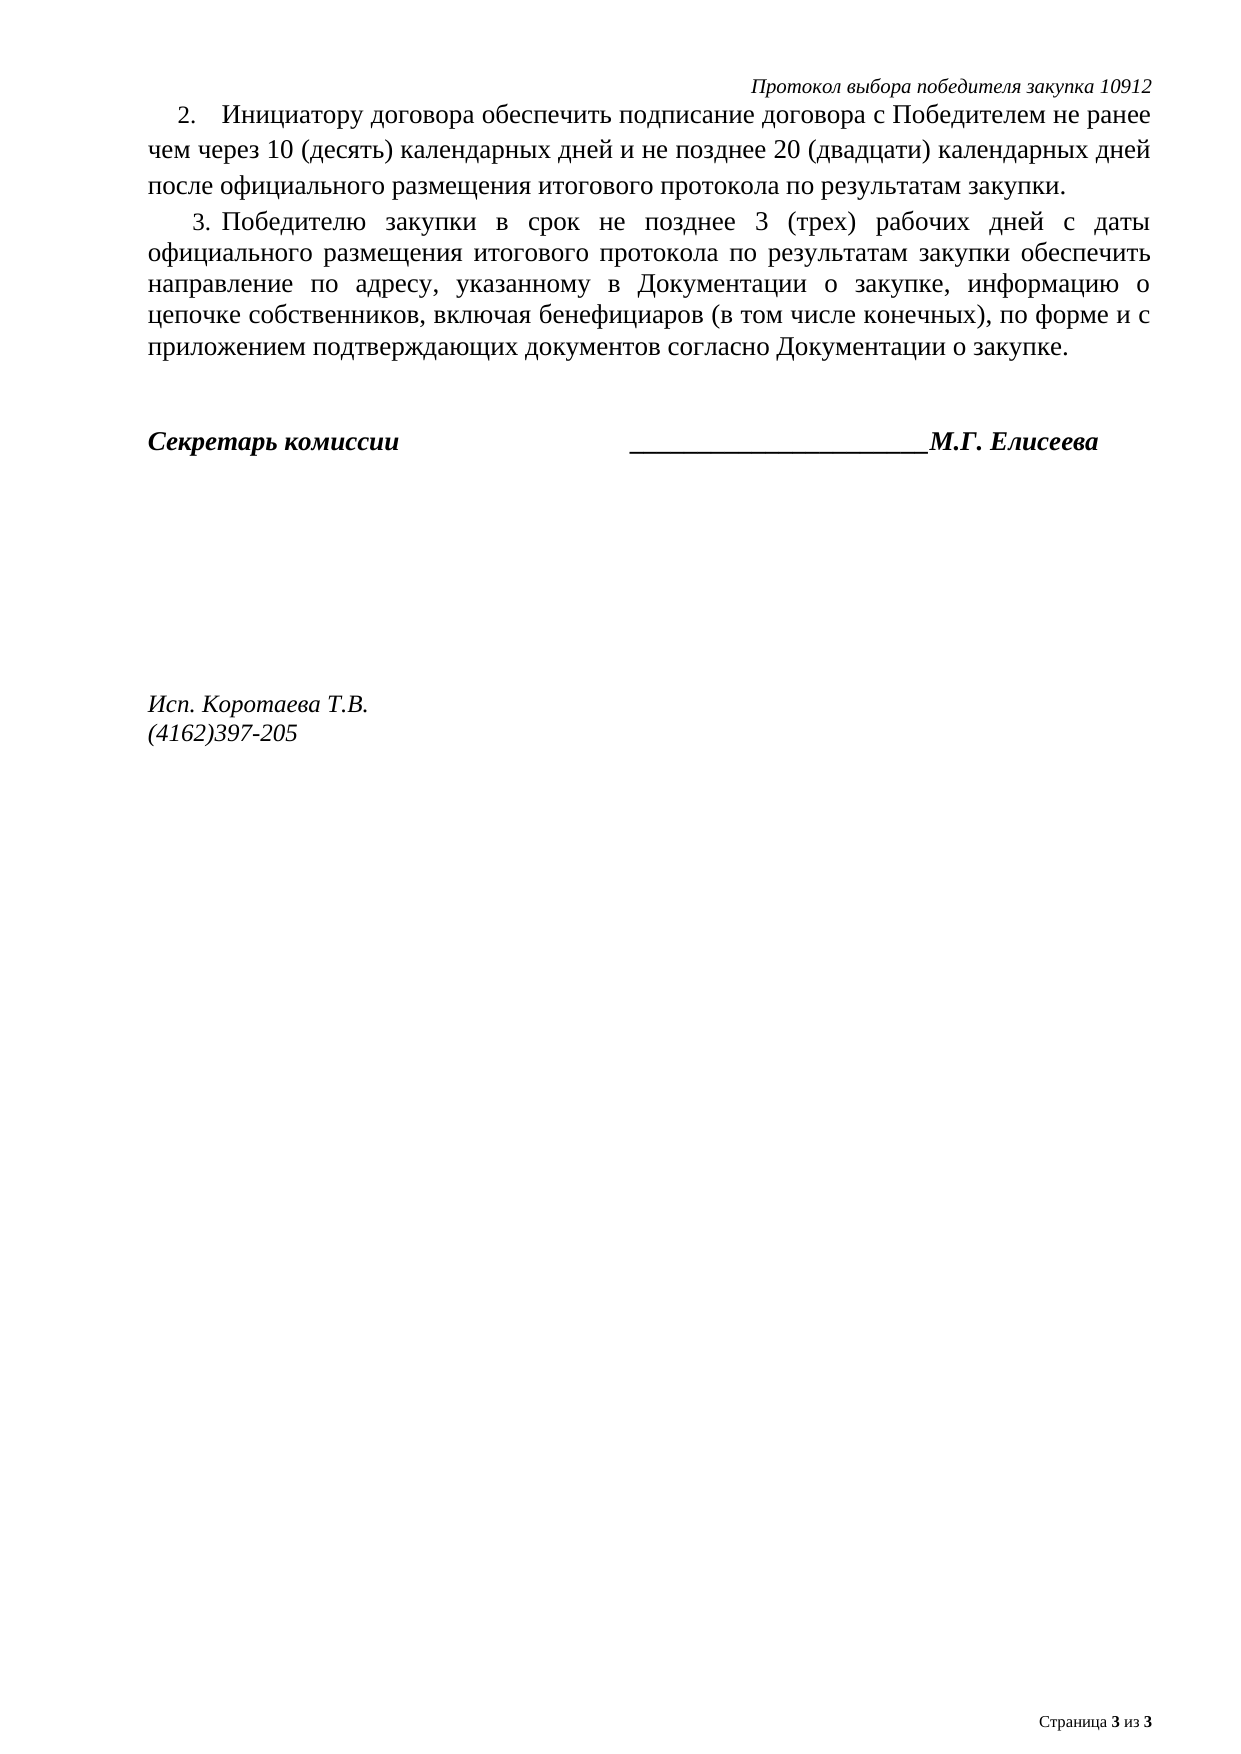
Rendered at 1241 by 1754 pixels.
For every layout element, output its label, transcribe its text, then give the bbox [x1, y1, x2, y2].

list Инициатору договора обеспечить подписание договора с Победителем не ранее чем через 10 (десять) календарных дней и не позднее 20 (двадцати) календарных дней после официального размещения итогового протокола по результатам закупки. [148, 98, 1152, 201]
list Победителю закупки в срок не позднее 3 (трех) рабочих дней с даты официального размещения итогового протокола по результатам закупки обеспечить направление по адресу, указанному в Документации о закупке, информацию о цепочке собственников, включая бенефициаров (в том числе конечных), по форме и с приложением подтверждающих документов согласно Документации о закупке. [148, 205, 1152, 361]
text (4162)397-205 [148, 718, 1152, 747]
text Исп. Коротаева Т.В. [148, 689, 1152, 718]
table_header Секретарь комиссии [145, 422, 628, 459]
table_header ______________________М.Г. Елисеева [628, 422, 1138, 459]
